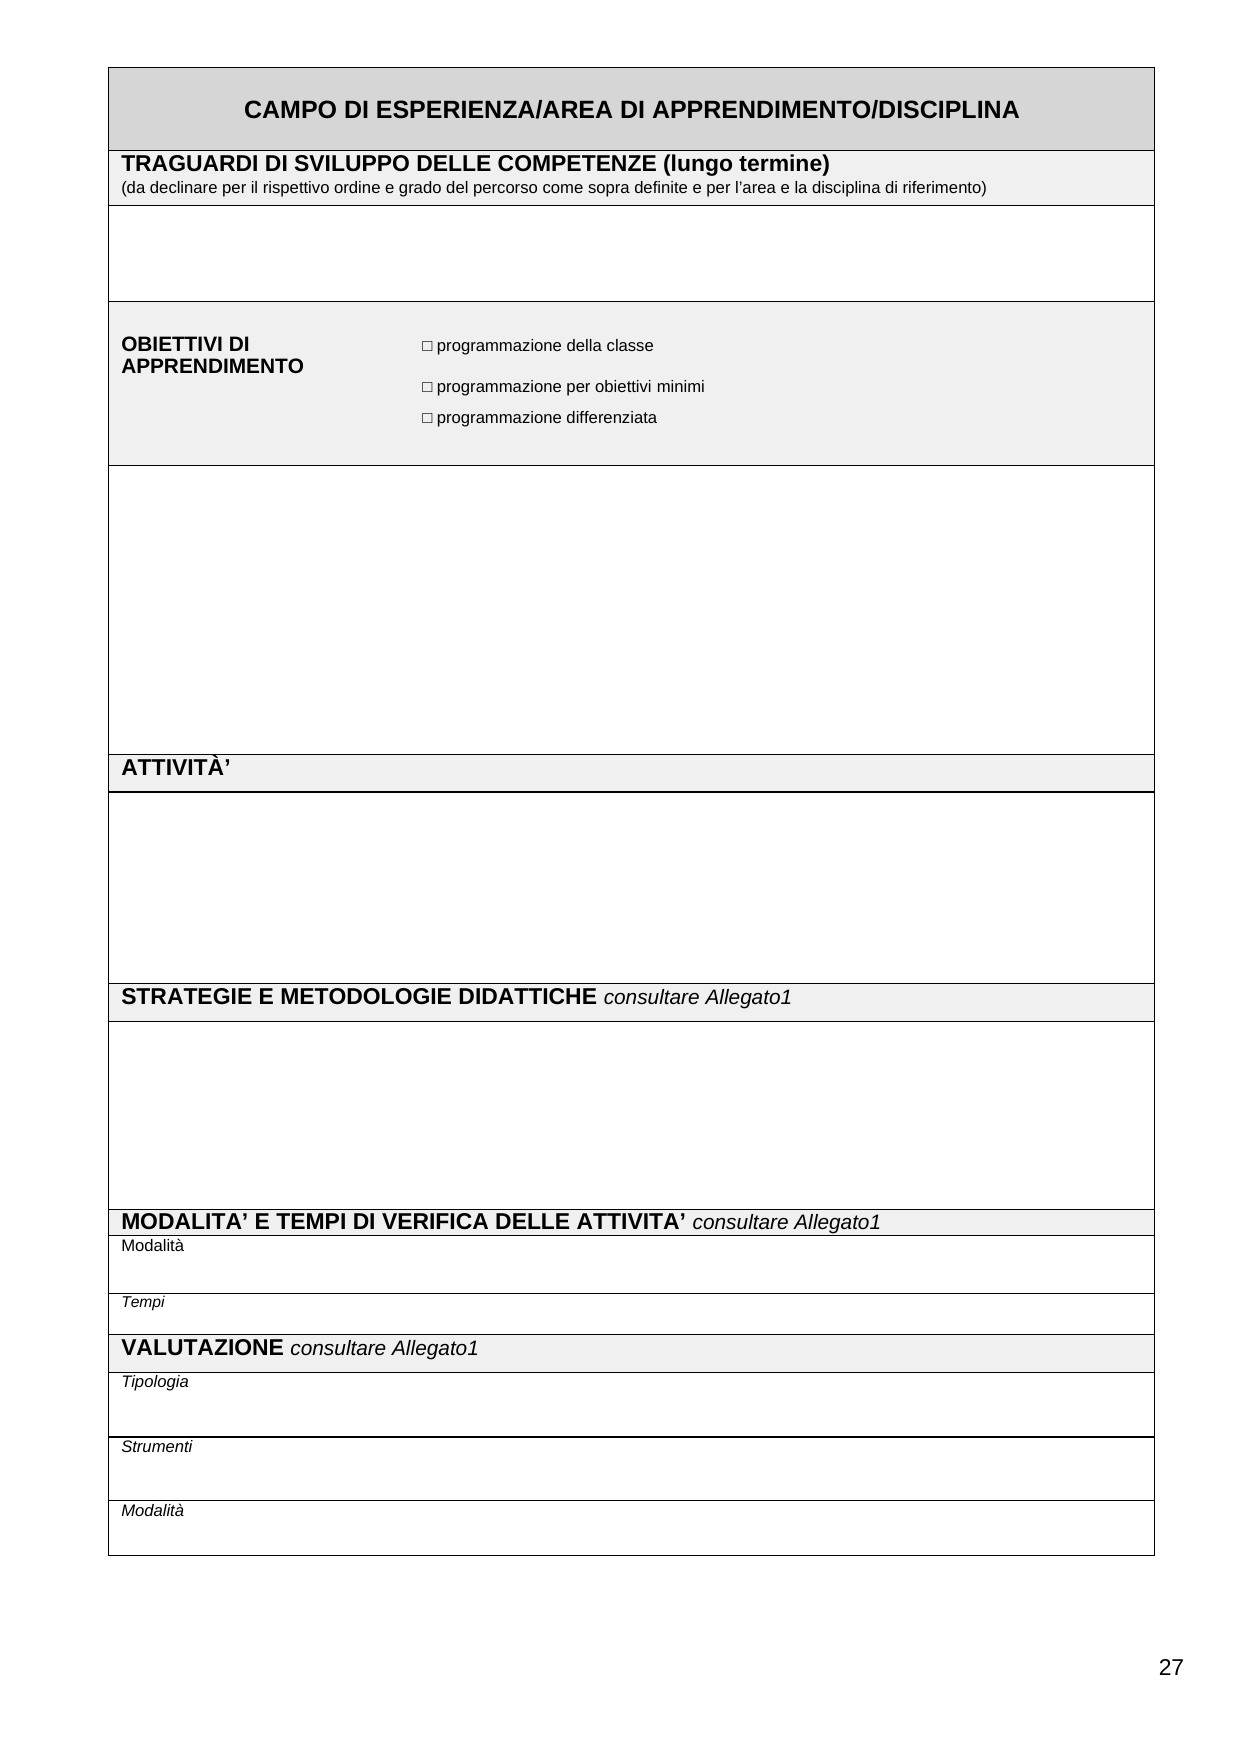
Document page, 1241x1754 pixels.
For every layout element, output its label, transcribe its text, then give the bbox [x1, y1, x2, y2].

table_cell Modalità [109, 1501, 1154, 1555]
table_cell OBIETTIVI DI □ programmazione della classe APPRENDIMENTO programmazione per obiettivi minimi programmazione differenziata [109, 302, 1154, 465]
table_cell Tipologia [109, 1373, 1154, 1436]
table_cell [109, 1022, 1154, 1209]
table_header CAMPO DI ESPERIENZA/AREA DI APPRENDIMENTO/DISCIPLINA [109, 68, 1154, 150]
table_cell Tempi [109, 1294, 1154, 1334]
table_cell Strumenti [109, 1438, 1154, 1500]
table_cell [109, 793, 1154, 983]
table_cell MODALITA’ E TEMPI DI VERIFICA DELLE ATTIVITA’ consultare Allegato1 [109, 1210, 1154, 1235]
table_cell [109, 206, 1154, 301]
table_cell STRATEGIE E METODOLOGIE DIDATTICHE consultare Allegato1 [109, 984, 1154, 1021]
table_cell ATTIVITÀ’ [109, 755, 1154, 791]
table_cell TRAGUARDI DI SVILUPPO DELLE COMPETENZE (lungo termine) (da declinare per il rispettivo ordine e grado del percorso come sopra definite e per l’area e la disciplina di riferimento) [109, 151, 1154, 205]
table_cell Modalità [109, 1236, 1154, 1293]
table_cell VALUTAZIONE consultare Allegato1 [109, 1335, 1154, 1372]
table_cell [109, 466, 1154, 754]
